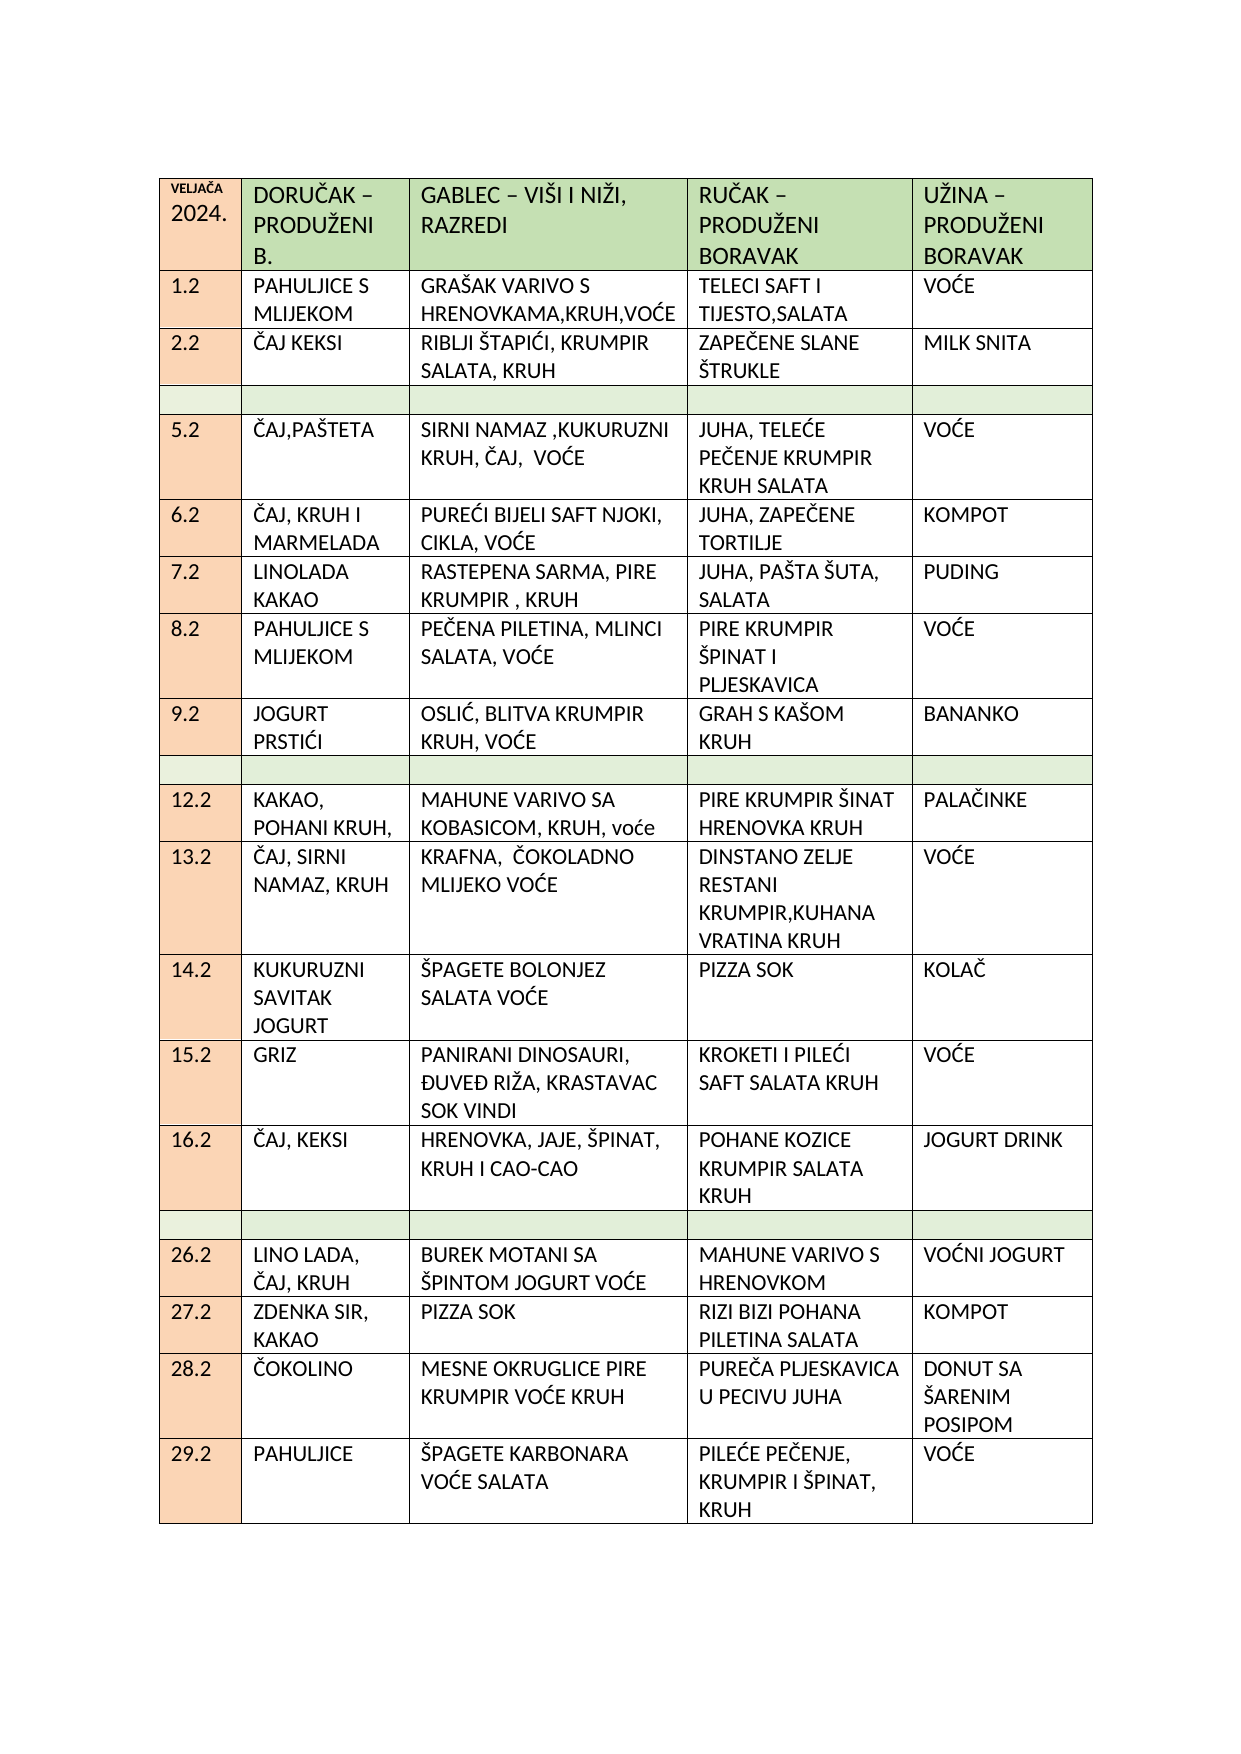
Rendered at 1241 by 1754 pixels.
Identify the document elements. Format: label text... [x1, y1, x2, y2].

table_cell POHANE KOZICE KRUMPIR SALATA KRUH [688, 1126, 912, 1210]
table_cell [410, 1211, 687, 1239]
table_cell 15.2 [160, 1041, 241, 1124]
table_cell [242, 756, 409, 784]
table_cell VOĆE [913, 1439, 1092, 1523]
table_cell 5.2 [160, 415, 241, 499]
table_cell KOMPOT [913, 500, 1092, 556]
table_cell DINSTANO ZELJE RESTANI KRUMPIR,KUHANA VRATINA KRUH [688, 842, 912, 954]
table_cell PUREĆI BIJELI SAFT NJOKI, CIKLA, VOĆE [410, 500, 687, 556]
table_cell PANIRANI DINOSAURI, ĐUVEĐ RIŽA, KRASTAVAC SOK VINDI [410, 1041, 687, 1124]
table_cell PIRE KRUMPIR ŠINAT HRENOVKA KRUH [688, 785, 912, 841]
table_cell GRIZ [242, 1041, 409, 1124]
table_cell [160, 756, 241, 784]
table_cell [410, 386, 687, 414]
table_cell LINO LADA, ČAJ, KRUH [242, 1240, 409, 1296]
table_header RUČAK – PRODUŽENI BORAVAK [688, 179, 912, 270]
table_cell [410, 756, 687, 784]
table_cell GRAŠAK VARIVO S HRENOVKAMA,KRUH,VOĆE [410, 271, 687, 327]
table_cell JOGURT PRSTIĆI [242, 699, 409, 755]
table_cell KRAFNA, ČOKOLADNO MLIJEKO VOĆE [410, 842, 687, 954]
table_cell TELECI SAFT I TIJESTO,SALATA [688, 271, 912, 327]
table_cell 7.2 [160, 557, 241, 613]
table_cell JUHA, PAŠTA ŠUTA, SALATA [688, 557, 912, 613]
table_cell MAHUNE VARIVO S HRENOVKOM [688, 1240, 912, 1296]
table_cell PAHULJICE [242, 1439, 409, 1523]
table_cell 26.2 [160, 1240, 241, 1296]
table_cell [688, 756, 912, 784]
table_cell [913, 756, 1092, 784]
table_cell MILK SNITA [913, 329, 1092, 384]
table_cell GRAH S KAŠOM KRUH [688, 699, 912, 755]
table_cell 2.2 [160, 329, 241, 384]
table_cell [242, 386, 409, 414]
table_cell OSLIĆ, BLITVA KRUMPIR KRUH, VOĆE [410, 699, 687, 755]
table_cell ČAJ, KEKSI [242, 1126, 409, 1210]
table_header UŽINA – PRODUŽENI BORAVAK [913, 179, 1092, 270]
table_cell PIRE KRUMPIR ŠPINAT I PLJESKAVICA [688, 614, 912, 698]
table_cell PIZZA SOK [410, 1297, 687, 1353]
table_cell ZAPEČENE SLANE ŠTRUKLE [688, 329, 912, 384]
table_cell ŠPAGETE BOLONJEZ SALATA VOĆE [410, 955, 687, 1039]
table_cell VOĆE [913, 842, 1092, 954]
table_cell JOGURT DRINK [913, 1126, 1092, 1210]
table_cell BANANKO [913, 699, 1092, 755]
table_cell MESNE OKRUGLICE PIRE KRUMPIR VOĆE KRUH [410, 1354, 687, 1438]
table_cell 29.2 [160, 1439, 241, 1523]
table_cell SIRNI NAMAZ ,KUKURUZNI KRUH, ČAJ, VOĆE [410, 415, 687, 499]
table_cell RASTEPENA SARMA, PIRE KRUMPIR , KRUH [410, 557, 687, 613]
table_cell 1.2 [160, 271, 241, 327]
table_cell 8.2 [160, 614, 241, 698]
table_cell ČAJ KEKSI [242, 329, 409, 384]
table_cell ČAJ, KRUH I MARMELADA [242, 500, 409, 556]
table_cell PILEĆE PEČENJE, KRUMPIR I ŠPINAT, KRUH [688, 1439, 912, 1523]
table_cell VOĆNI JOGURT [913, 1240, 1092, 1296]
table_header DORUČAK – PRODUŽENI B. [242, 179, 409, 270]
table_cell [913, 386, 1092, 414]
table_cell PAHULJICE S MLIJEKOM [242, 271, 409, 327]
table_cell RIZI BIZI POHANA PILETINA SALATA [688, 1297, 912, 1353]
table_cell 12.2 [160, 785, 241, 841]
table_cell [242, 1211, 409, 1239]
table_cell 9.2 [160, 699, 241, 755]
table_cell KROKETI I PILEĆI SAFT SALATA KRUH [688, 1041, 912, 1124]
table_cell PIZZA SOK [688, 955, 912, 1039]
table_cell PALAČINKE [913, 785, 1092, 841]
table_header VELJAČA 2024. [160, 179, 241, 270]
table_cell DONUT SA ŠARENIM POSIPOM [913, 1354, 1092, 1438]
table_cell VOĆE [913, 614, 1092, 698]
table_cell [688, 1211, 912, 1239]
table_cell JUHA, ZAPEČENE TORTILJE [688, 500, 912, 556]
table_cell VOĆE [913, 1041, 1092, 1124]
table_cell PUDING [913, 557, 1092, 613]
table_cell KOLAČ [913, 955, 1092, 1039]
table_cell ČAJ,PAŠTETA [242, 415, 409, 499]
table_cell 6.2 [160, 500, 241, 556]
table_cell LINOLADA KAKAO [242, 557, 409, 613]
table_cell PEČENA PILETINA, MLINCI SALATA, VOĆE [410, 614, 687, 698]
table_cell ČAJ, SIRNI NAMAZ, KRUH [242, 842, 409, 954]
table_cell VOĆE [913, 415, 1092, 499]
table_cell RIBLJI ŠTAPIĆI, KRUMPIR SALATA, KRUH [410, 329, 687, 384]
table_cell 27.2 [160, 1297, 241, 1353]
table_cell 14.2 [160, 955, 241, 1039]
table_cell BUREK MOTANI SA ŠPINTOM JOGURT VOĆE [410, 1240, 687, 1296]
table_cell [160, 1211, 241, 1239]
table_cell [913, 1211, 1092, 1239]
table_cell HRENOVKA, JAJE, ŠPINAT, KRUH I CAO-CAO [410, 1126, 687, 1210]
table_cell KAKAO, POHANI KRUH, [242, 785, 409, 841]
table_cell ZDENKA SIR, KAKAO [242, 1297, 409, 1353]
table_cell MAHUNE VARIVO SA KOBASICOM, KRUH, voće [410, 785, 687, 841]
table_cell 28.2 [160, 1354, 241, 1438]
table_cell [688, 386, 912, 414]
table_cell 13.2 [160, 842, 241, 954]
table_cell [160, 386, 241, 414]
table_cell PAHULJICE S MLIJEKOM [242, 614, 409, 698]
table_cell ČOKOLINO [242, 1354, 409, 1438]
table_cell PUREČA PLJESKAVICA U PECIVU JUHA [688, 1354, 912, 1438]
table_cell 16.2 [160, 1126, 241, 1210]
table_cell ŠPAGETE KARBONARA VOĆE SALATA [410, 1439, 687, 1523]
table_header GABLEC – VIŠI I NIŽI, RAZREDI [410, 179, 687, 270]
table_cell VOĆE [913, 271, 1092, 327]
table_cell JUHA, TELEĆE PEČENJE KRUMPIR KRUH SALATA [688, 415, 912, 499]
table_cell KOMPOT [913, 1297, 1092, 1353]
table_cell KUKURUZNI SAVITAK JOGURT [242, 955, 409, 1039]
